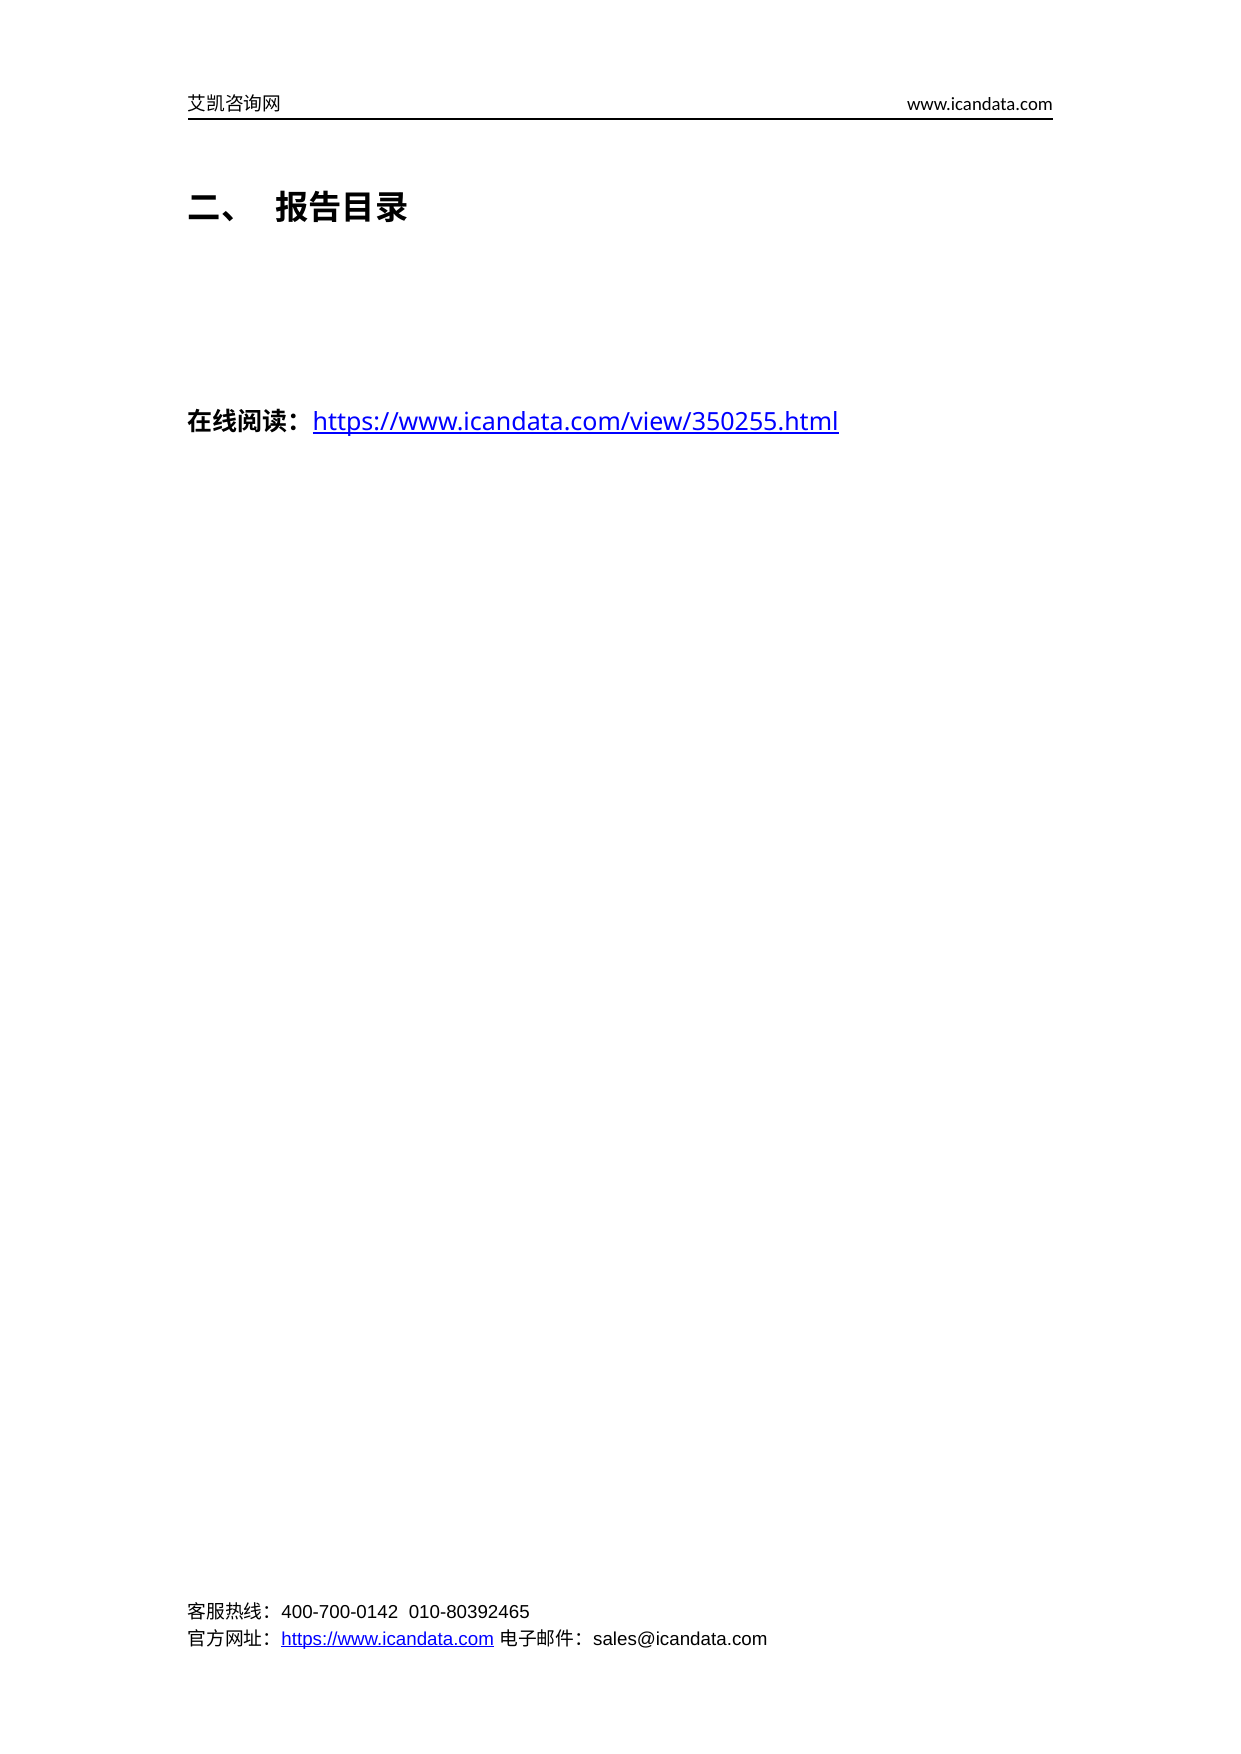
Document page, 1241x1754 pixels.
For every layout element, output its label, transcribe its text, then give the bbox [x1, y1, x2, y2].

subtitle 报告目录 [187, 172, 1053, 237]
text 在线阅读：https://www.icandata.com/view/350255.html [187, 387, 1053, 452]
